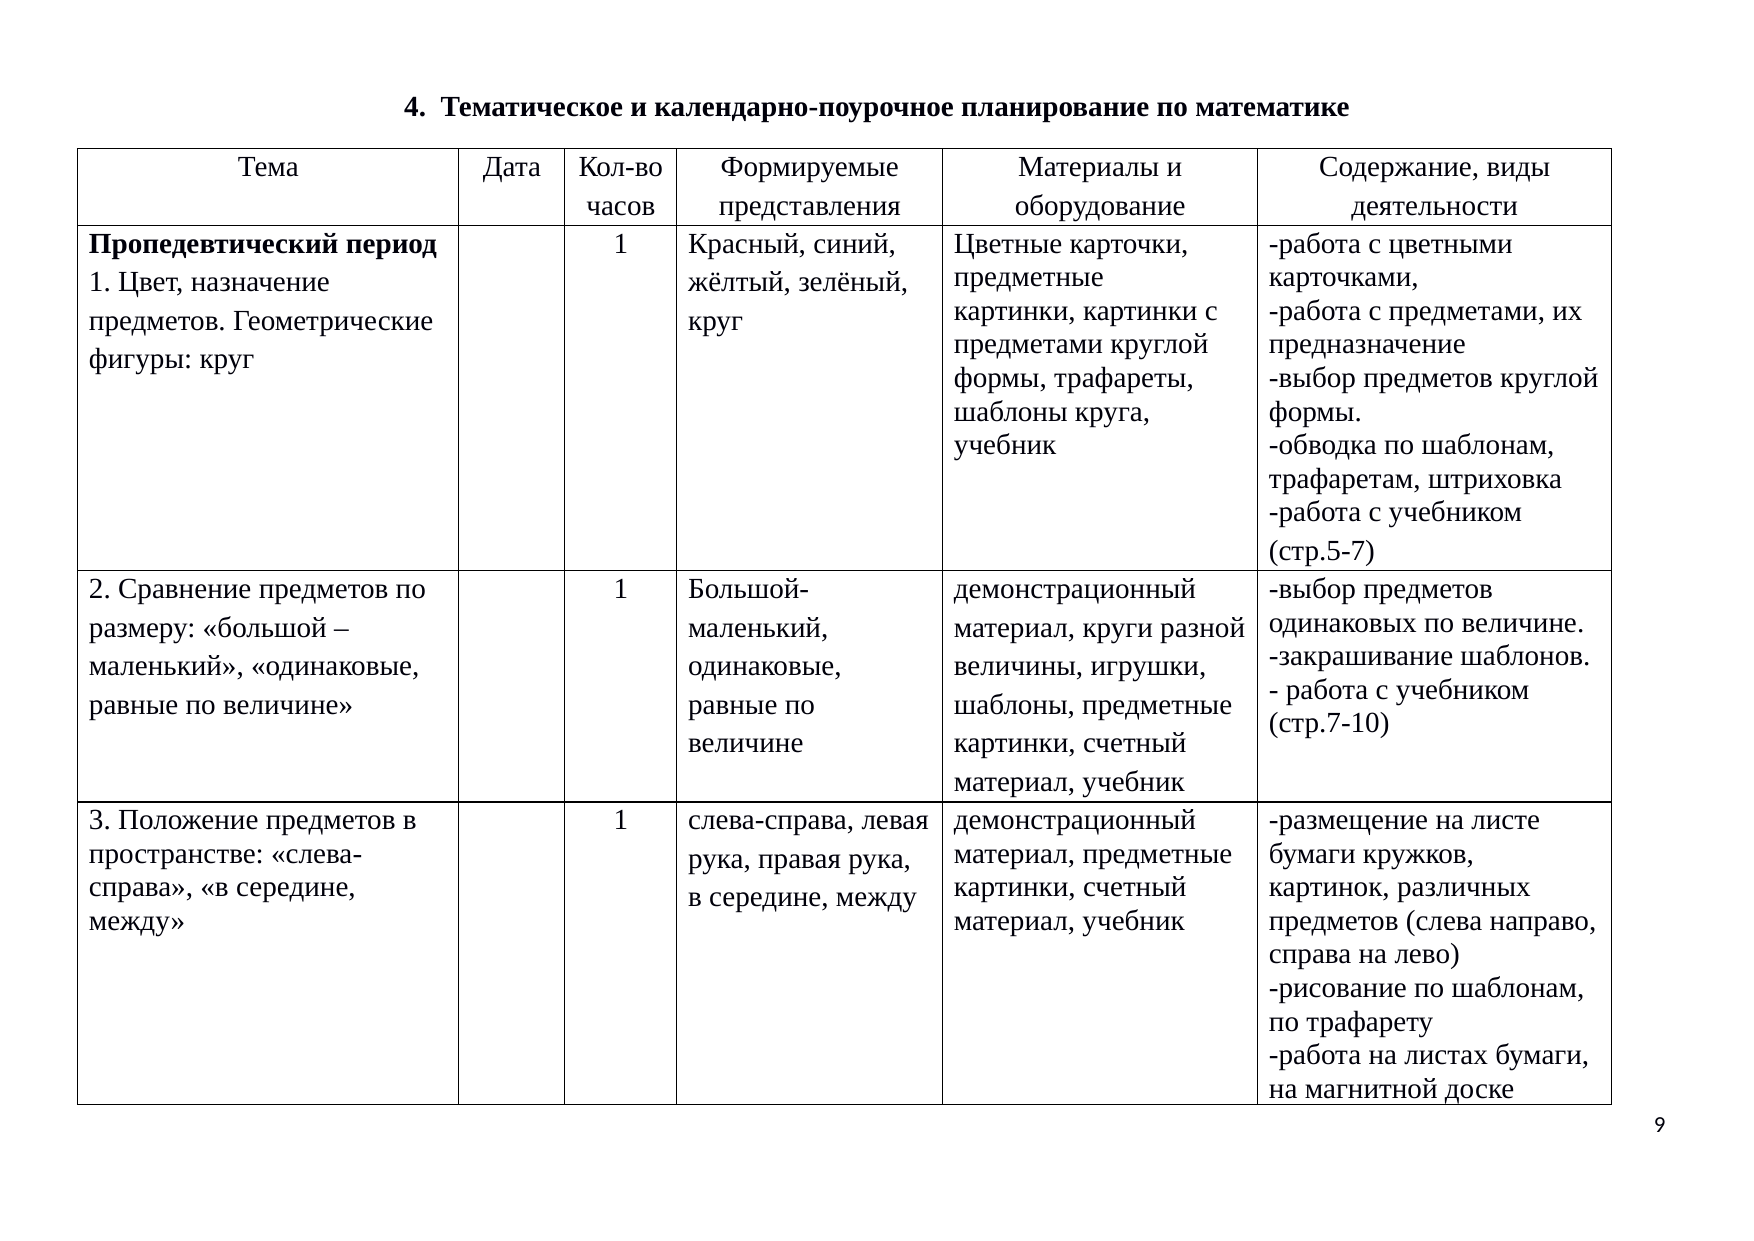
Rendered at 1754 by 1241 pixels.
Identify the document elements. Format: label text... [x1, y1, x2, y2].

table_header Кол-во часов [565, 149, 676, 225]
table_cell Цветные карточки, предметные картинки, картинки с предметами круглой формы, трафареты, шаблоны круга, учебник [943, 226, 1257, 570]
table_cell Пропедевтический период 1. Цвет, назначение предметов. Геометрические фигуры: круг [78, 226, 458, 570]
table_header Формируемые представления [677, 149, 942, 225]
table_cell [677, 803, 942, 1104]
text 4. Тематическое и календарно-поурочное планирование по математике [89, 89, 1665, 122]
table_header Тема [78, 149, 458, 225]
table_cell демонстрационный материал, круги разной величины, игрушки, шаблоны, предметные картинки, счетный материал, учебник [943, 571, 1257, 801]
table_cell [459, 571, 564, 801]
table_cell [459, 226, 564, 570]
table_cell 1 [565, 803, 676, 1104]
table_cell 2. Сравнение предметов по размеру: «большой – маленький», «одинаковые, равные по величине» [78, 571, 458, 801]
table_cell [459, 803, 564, 1104]
table_header Материалы и оборудование [943, 149, 1257, 225]
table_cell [1258, 803, 1611, 1104]
table_cell Большой-маленький, одинаковые, равные по величине [677, 571, 942, 801]
table_cell -выбор предметов одинаковых по величине. -закрашивание шаблонов. - работа с учебником (стр.7-10) [1258, 571, 1611, 801]
table_cell Красный, синий, жёлтый, зелёный, круг [677, 226, 942, 570]
table_header Содержание, виды деятельности [1258, 149, 1611, 225]
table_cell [943, 803, 1257, 1104]
table_cell 1 [565, 226, 676, 570]
table_header Дата [459, 149, 564, 225]
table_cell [78, 803, 458, 1104]
table_cell 1 [565, 571, 676, 801]
table_cell -работа с цветными карточками, -работа с предметами, их предназначение -выбор предметов круглой формы. -обводка по шаблонам, трафаретам, штриховка -работа с учебником (стр.5-7) [1258, 226, 1611, 570]
